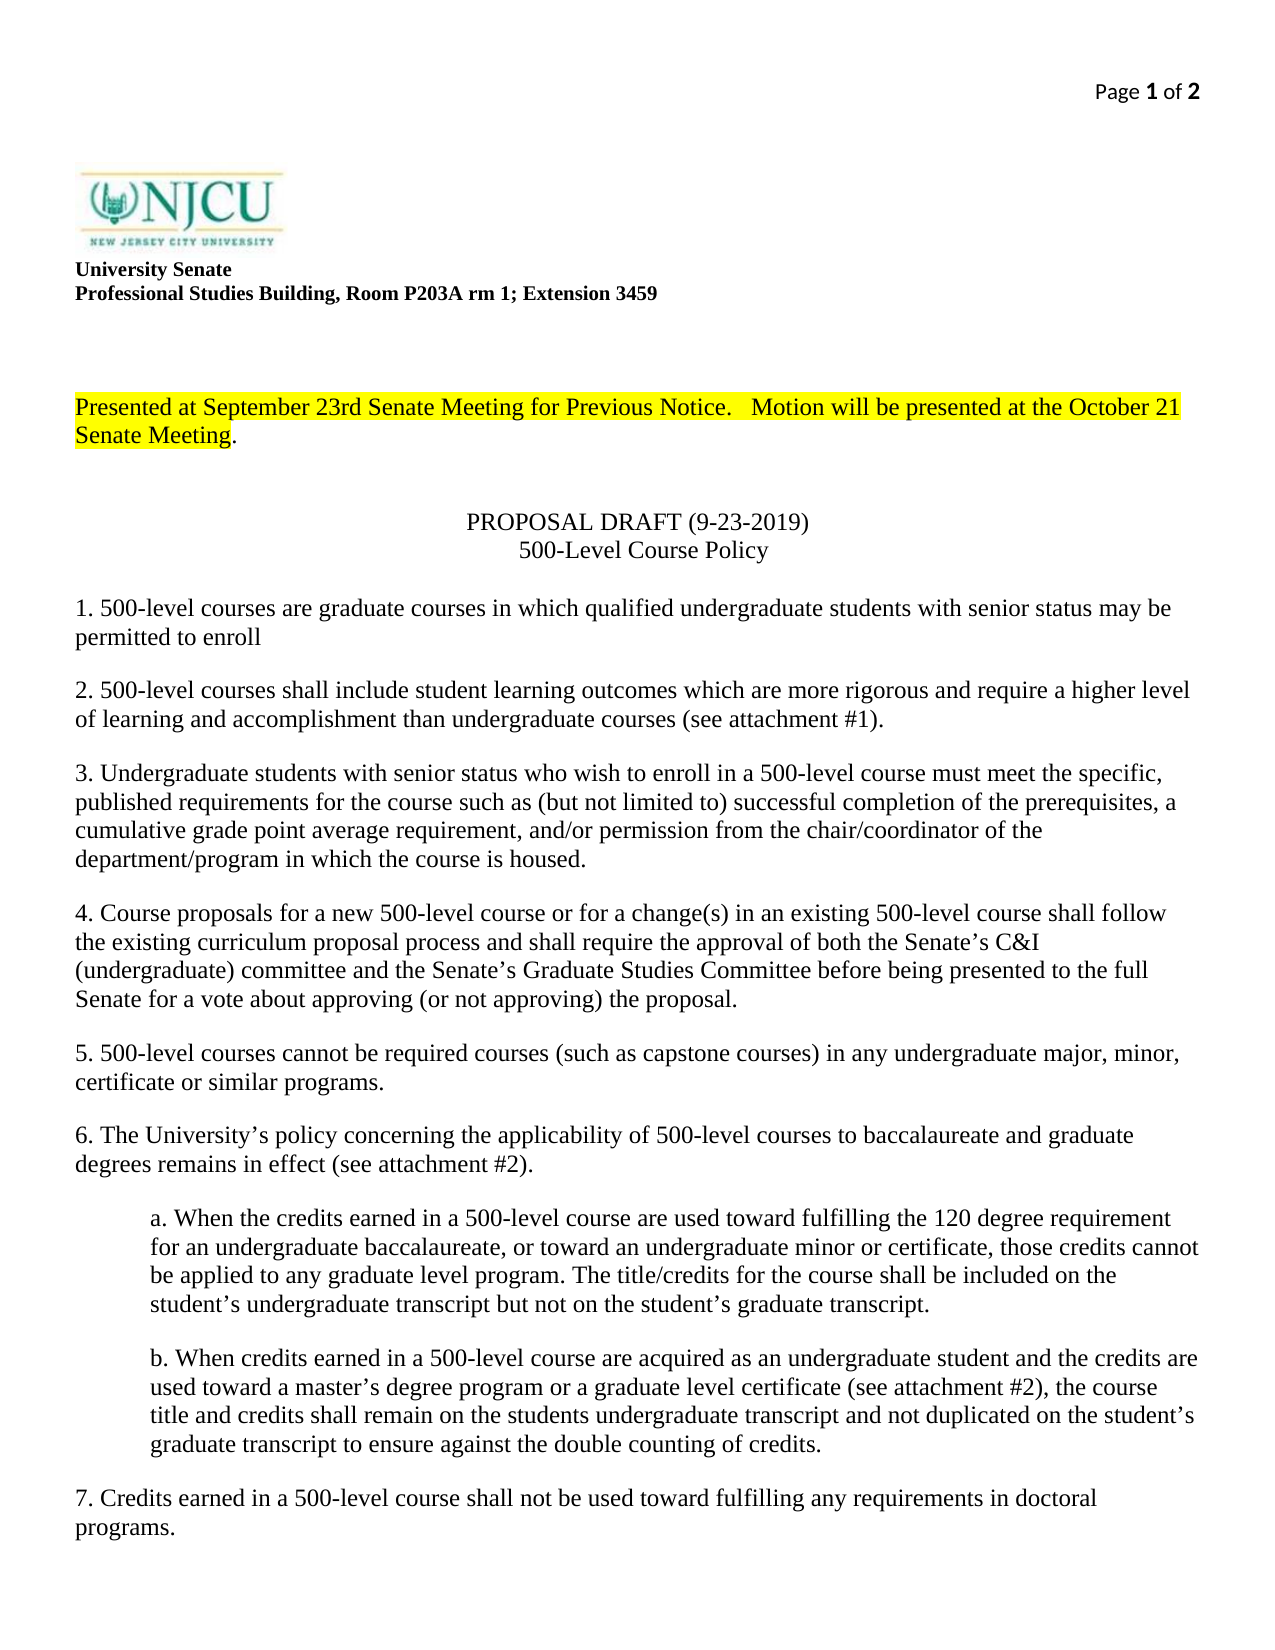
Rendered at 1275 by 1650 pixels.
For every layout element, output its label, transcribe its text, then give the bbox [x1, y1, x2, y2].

text 5. 500-level courses cannot be required courses (such as capstone courses) in any undergraduate major, minor, certificate or similar programs. [75, 1038, 1200, 1095]
text University Senate [75, 257, 1200, 281]
text 2. 500-level courses shall include student learning outcomes which are more rigorous and require a higher level of learning and accomplishment than undergraduate courses (see attachment #1). [75, 675, 1200, 733]
text Professional Studies Building, Room P203A rm 1; Extension 3459 [75, 281, 1200, 305]
text b. When credits earned in a 500-level course are acquired as an undergraduate student and the credits are used toward a master’s degree program or a graduate level certificate (see attachment #2), the course title and credits shall remain on the students undergraduate transcript and not duplicated on the student’s graduate transcript to ensure against the double counting of credits. [150, 1343, 1200, 1458]
text 4. Course proposals for a new 500-level course or for a change(s) in an existing 500-level course shall follow the existing curriculum proposal process and shall require the approval of both the Senate’s C&I (undergraduate) committee and the Senate’s Graduate Studies Committee before being presented to the full Senate for a vote about approving (or not approving) the proposal. [75, 898, 1200, 1013]
text 1. 500-level courses are graduate courses in which qualified undergraduate students with senior status may be permitted to enroll [75, 593, 1200, 650]
text 6. The University’s policy concerning the applicability of 500-level courses to baccalaureate and graduate degrees remains in effect (see attachment #2). [75, 1120, 1200, 1178]
text a. When the credits earned in a 500-level course are used toward fulfilling the 120 degree requirement for an undergraduate baccalaureate, or toward an undergraduate minor or certificate, those credits cannot be applied to any graduate level program. The title/credits for the course shall be included on the student’s undergraduate transcript but not on the student’s graduate transcript. [150, 1203, 1200, 1318]
text 7. Credits earned in a 500-level course shall not be used toward fulfilling any requirements in doctoral programs. [75, 1483, 1200, 1540]
picture [75, 162, 288, 258]
text PROPOSAL DRAFT (9-23-2019) [75, 507, 1200, 535]
text Presented at September 23rd Senate Meeting for Previous Notice. Motion will be presented at the October 21 Senate Meeting. [231, 392, 1200, 449]
text 3. Undergraduate students with senior status who wish to enroll in a 500-level course must meet the specific, published requirements for the course such as (but not limited to) successful completion of the prerequisites, a cumulative grade point average requirement, and/or permission from the chair/coordinator of the department/program in which the course is housed. [75, 758, 1200, 873]
text 500-Level Course Policy [75, 535, 1200, 564]
